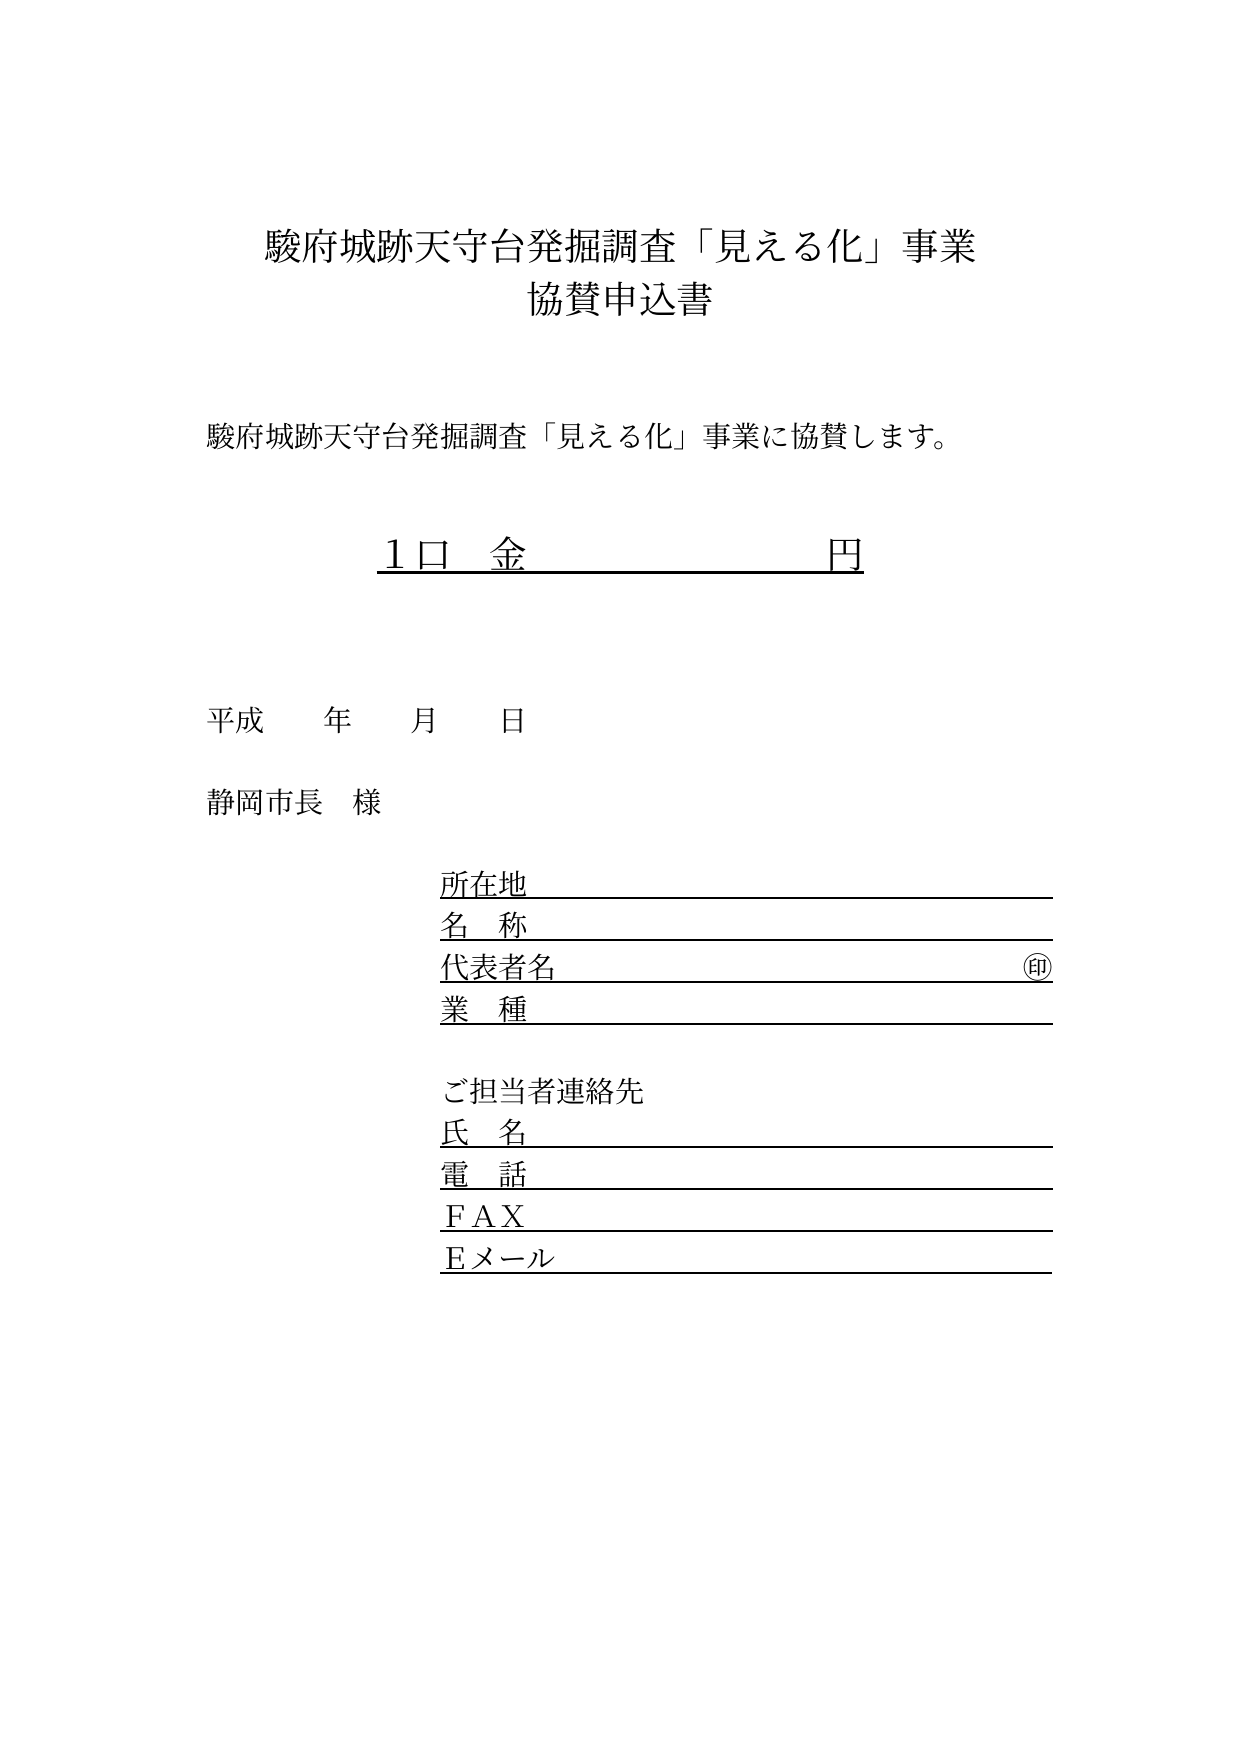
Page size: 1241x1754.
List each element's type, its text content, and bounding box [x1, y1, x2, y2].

text 氏 名 [177, 1110, 1063, 1152]
text 代表者名 ㊞ [177, 945, 1063, 987]
text 業 種 [177, 987, 1063, 1029]
text Ｅメール [177, 1236, 1063, 1278]
text 電 話 [177, 1152, 1063, 1194]
text 静岡市長 様 [177, 780, 1063, 822]
text 平成 年 月 日 [177, 698, 1063, 740]
text 協賛申込書 [177, 271, 1063, 324]
text ＦＡＸ [177, 1194, 1063, 1236]
text 駿府城跡天守台発掘調査「見える化」事業 [177, 217, 1063, 271]
text ご担当者連絡先 [177, 1068, 1063, 1110]
text 名 称 [177, 903, 1063, 945]
text 駿府城跡天守台発掘調査「見える化」事業に協賛します。 [177, 414, 1063, 456]
text １口 金 円 [177, 525, 1063, 579]
text 所在地 [177, 861, 1063, 903]
